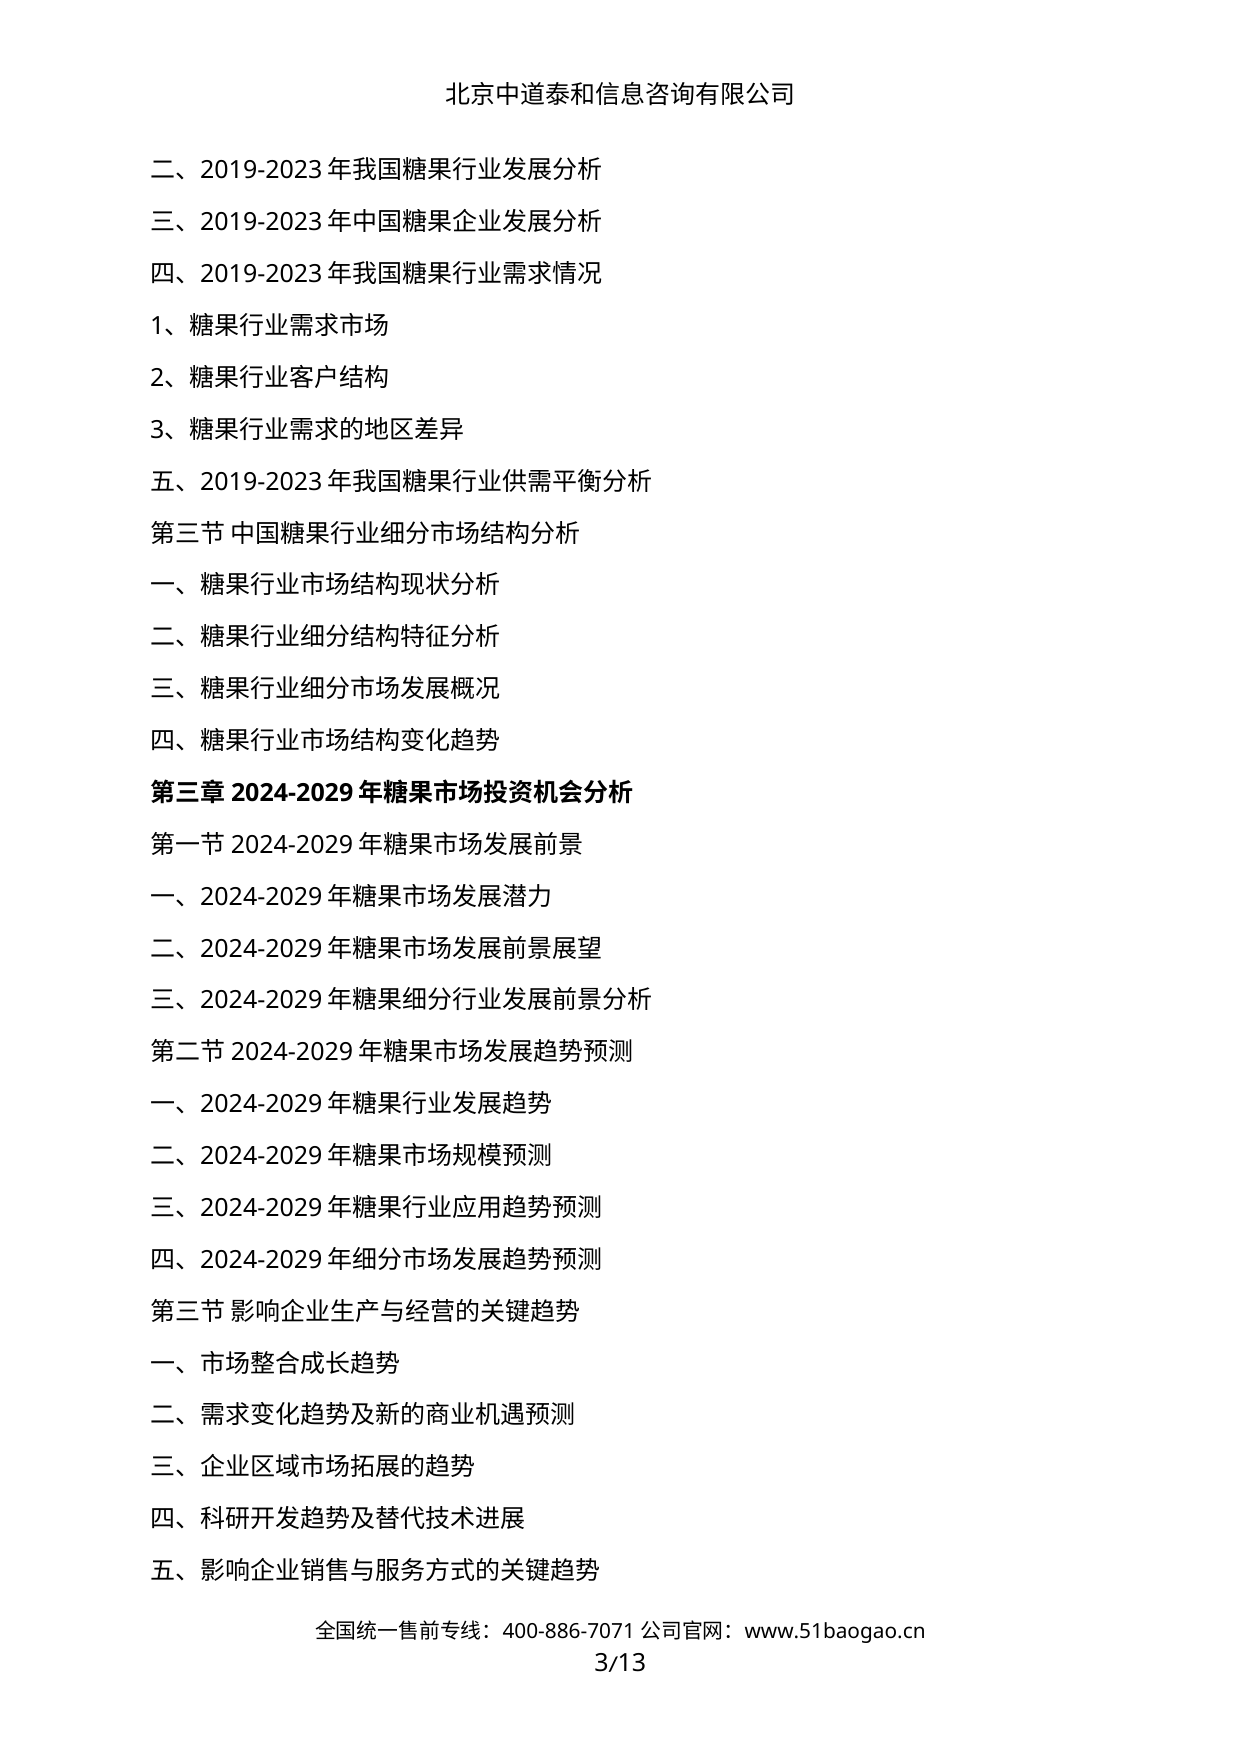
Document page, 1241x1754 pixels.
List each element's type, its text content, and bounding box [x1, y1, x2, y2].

text 三、企业区域市场拓展的趋势 [150, 1447, 1090, 1483]
text 二、2024-2029年糖果市场规模预测 [150, 1136, 1090, 1172]
text 一、2024-2029年糖果行业发展趋势 [150, 1084, 1090, 1120]
text 四、科研开发趋势及替代技术进展 [150, 1499, 1090, 1535]
text 二、2024-2029年糖果市场发展前景展望 [150, 928, 1090, 964]
text 四、2019-2023年我国糖果行业需求情况 [150, 254, 1090, 290]
text 三、糖果行业细分市场发展概况 [150, 669, 1090, 705]
text 二、需求变化趋势及新的商业机遇预测 [150, 1395, 1090, 1431]
text 第一节 2024-2029年糖果市场发展前景 [150, 824, 1090, 861]
text 一、2024-2029年糖果市场发展潜力 [150, 876, 1090, 912]
text 2、糖果行业客户结构 [150, 357, 1090, 394]
text 第三章 2024-2029年糖果市场投资机会分析 [150, 772, 1090, 809]
text 一、糖果行业市场结构现状分析 [150, 565, 1090, 601]
text 四、糖果行业市场结构变化趋势 [150, 721, 1090, 757]
text 三、2024-2029年糖果细分行业发展前景分析 [150, 980, 1090, 1016]
text 三、2024-2029年糖果行业应用趋势预测 [150, 1187, 1090, 1224]
text 3、糖果行业需求的地区差异 [150, 409, 1090, 446]
text 一、市场整合成长趋势 [150, 1343, 1090, 1379]
text 第三节 影响企业生产与经营的关键趋势 [150, 1291, 1090, 1327]
text 第二节 2024-2029年糖果市场发展趋势预测 [150, 1032, 1090, 1068]
text 四、2024-2029年细分市场发展趋势预测 [150, 1239, 1090, 1276]
text 1、糖果行业需求市场 [150, 306, 1090, 342]
text 三、2019-2023年中国糖果企业发展分析 [150, 202, 1090, 238]
text 二、2019-2023年我国糖果行业发展分析 [150, 150, 1090, 186]
text 二、糖果行业细分结构特征分析 [150, 617, 1090, 653]
text 第三节 中国糖果行业细分市场结构分析 [150, 513, 1090, 549]
text 五、2019-2023年我国糖果行业供需平衡分析 [150, 461, 1090, 497]
text 五、影响企业销售与服务方式的关键趋势 [150, 1551, 1090, 1587]
